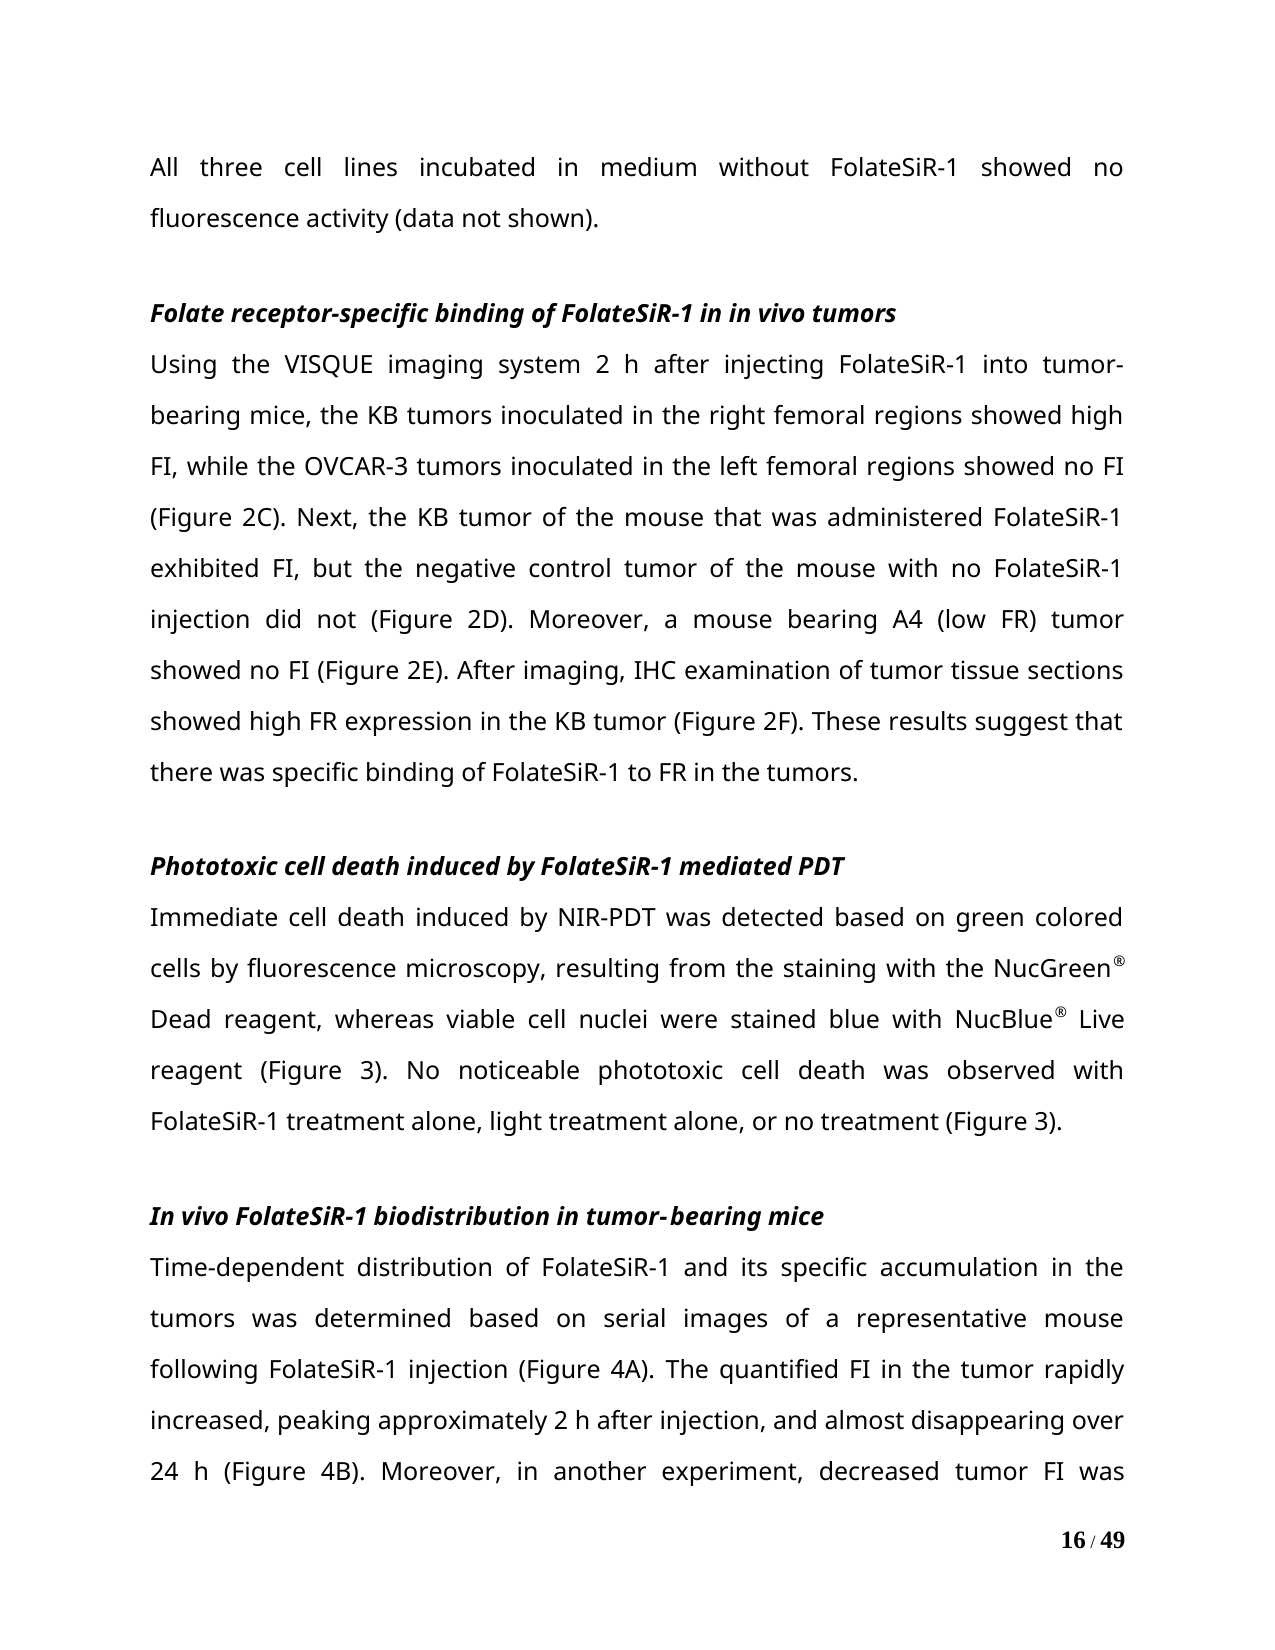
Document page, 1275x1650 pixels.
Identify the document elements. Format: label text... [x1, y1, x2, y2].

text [150, 1436, 1125, 1487]
text Folate receptor-specific binding of FolateSiR-1 in in vivo tumors [150, 295, 1125, 329]
text Immediate cell death induced by NIR-PDT was detected based on green colored cells by fluorescence microscopy, resulting from the staining with the NucGreen® Dead reagent, whereas viable cell nuclei were stained blue with NucBlue® Live reagent (Figure 3). No noticeable phototoxic cell death was observed with FolateSiR-1 treatment alone, light treatment alone, or no treatment (Figure 3). [150, 900, 1125, 1138]
text Phototoxic cell death induced by FolateSiR-1 mediated PDT [150, 849, 1125, 883]
text Using the VISQUE imaging system 2 h after injecting FolateSiR-1 into tumor-bearing mice, the KB tumors inoculated in the right femoral regions showed high FI, while the OVCAR-3 tumors inoculated in the left femoral regions showed no FI (Figure 2C). Next, the KB tumor of the mouse that was administered FolateSiR-1 exhibited FI, but the negative control tumor of the mouse with no FolateSiR-1 injection did not (Figure 2D). Moreover, a mouse bearing A4 (low FR) tumor showed no FI (Figure 2E). After imaging, IHC examination of tumor tissue sections showed high FR expression in the KB tumor (Figure 2F). These results suggest that there was specific binding of FolateSiR-1 to FR in the tumors. [150, 346, 1125, 789]
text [150, 150, 1125, 235]
text In vivo FolateSiR-1 biodistribution in tumor-bearing mice [150, 1198, 1125, 1232]
